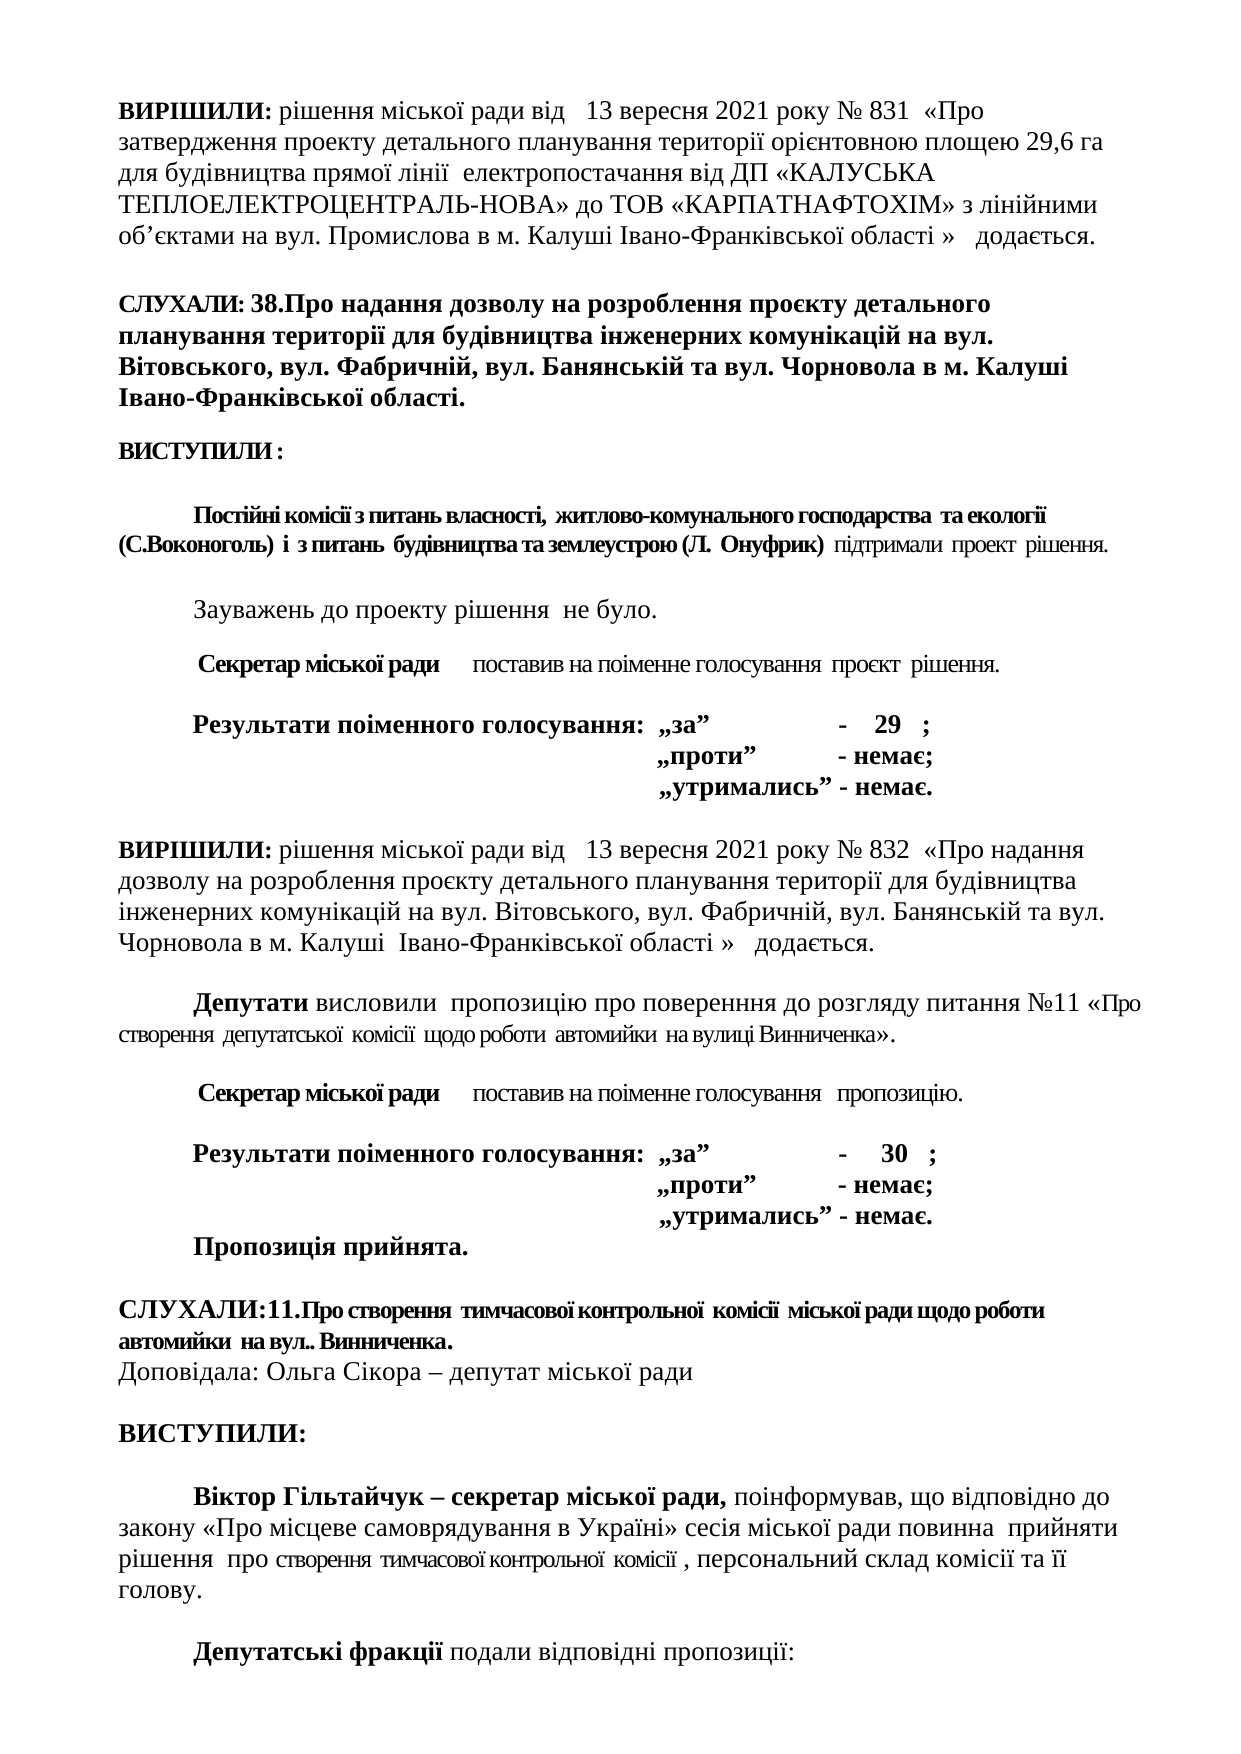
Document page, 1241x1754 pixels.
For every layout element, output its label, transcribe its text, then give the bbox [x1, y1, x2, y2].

text Доповідала: Ольга Сікора – депутат міської ради [118, 1355, 1074, 1386]
text Зауважень до проекту рішення не було. [118, 593, 1152, 624]
text Результати поіменного голосування: „за” - 29 ; [118, 708, 1152, 739]
text „утримались” - немає. [118, 1199, 1152, 1231]
text СЛУХАЛИ:11.Про створення тимчасової контрольної комісії міської ради щодо роботи автомийки на вул.. Винниченка. [118, 1293, 1152, 1355]
text „проти” - немає; [129, 739, 1152, 770]
text Секретар міської ради поставив на поіменне голосування пропозицію. [118, 1077, 1152, 1107]
text Секретар міської ради поставив на поіменне голосування проєкт рішення. [118, 648, 1152, 678]
text Результати поіменного голосування: „за” - 30 ; [118, 1137, 1152, 1168]
text СЛУХАЛИ: 38.Про надання дозволу на розроблення проєкту детального планування території для будівництва інженерних комунікацій на вул. Вітовського, вул. Фабричній, вул. Банянській та вул. Чорновола в м. Калуші Івано-Франківської області. [118, 288, 1127, 412]
text Депутатські фракції подали відповідні пропозиції: [118, 1635, 1152, 1667]
text ВИСТУПИЛИ: [118, 1417, 1152, 1448]
text „утримались” - немає. [118, 770, 1152, 802]
text Віктор Гільтайчук – секретар міської ради, поінформував, що відповідно до закону «Про місцеве самоврядування в Україні» сесія міської ради повинна прийняти рішення про створення тимчасової контрольної комісії , персональний склад комісії та її голову. [118, 1480, 1152, 1604]
text ВИРІШИЛИ: рішення міської ради від 13 вересня 2021 року № 832 «Про надання дозволу на розроблення проєкту детального планування території для будівництва інженерних комунікацій на вул. Вітовського, вул. Фабричній, вул. Банянській та вул. Чорновола в м. Калуші Івано-Франківської області » додається. [118, 833, 1152, 957]
text Депутати висловили пропозицію про поверенння до розгляду питання №11 «Про створення депутатської комісії щодо роботи автомийки на вулиці Винниченка». [118, 986, 1152, 1048]
text Пропозиція прийнята. [118, 1231, 1152, 1262]
text „проти” - немає; [129, 1168, 1152, 1199]
text ВИСТУПИЛИ : [118, 436, 1152, 465]
text ВИРІШИЛИ: рішення міської ради від 13 вересня 2021 року № 831 «Про затвердження проекту детального планування території орієнтовною площею 29,6 га для будівництва прямої лінії електропостачання від ДП «КАЛУСЬКА ТЕПЛОЕЛЕКТРОЦЕНТРАЛЬ-НОВА» до ТОВ «КАРПАТНАФТОХІМ» з лінійними об’єктами на вул. Промислова в м. Калуші Івано-Франківської області » додається. [118, 94, 1127, 250]
